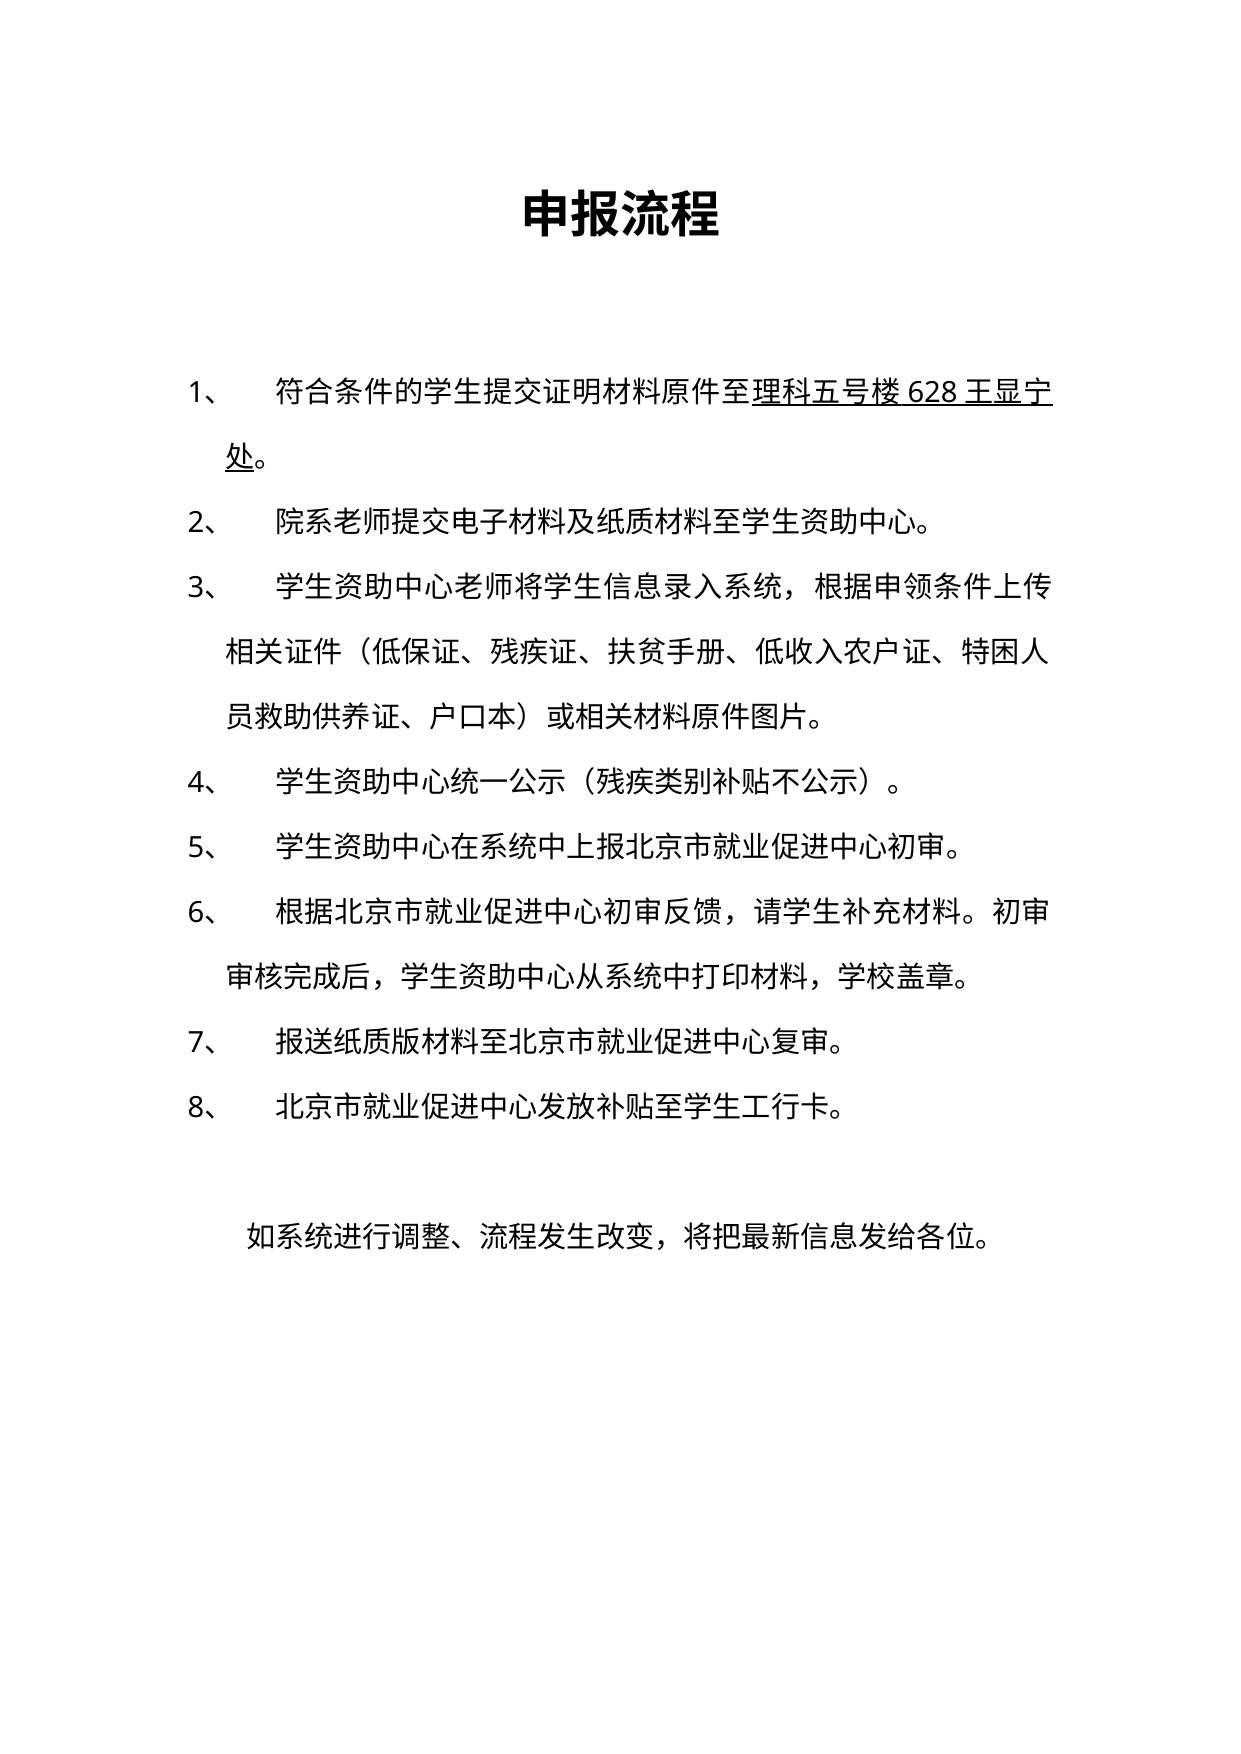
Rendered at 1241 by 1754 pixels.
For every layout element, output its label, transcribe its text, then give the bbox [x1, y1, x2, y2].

text 申报流程 [187, 162, 1053, 259]
list 学生资助中心统一公示（残疾类别补贴不公示）。 [187, 747, 1053, 812]
list 报送纸质版材料至北京市就业促进中心复审。 [187, 1007, 1053, 1072]
list 北京市就业促进中心发放补贴至学生工行卡。 [187, 1072, 1053, 1137]
list 根据北京市就业促进中心初审反馈，请学生补充材料。初审审核完成后，学生资助中心从系统中打印材料，学校盖章。 [187, 877, 1053, 1007]
list 学生资助中心在系统中上报北京市就业促进中心初审。 [187, 812, 1053, 877]
list 学生资助中心老师将学生信息录入系统，根据申领条件上传相关证件（低保证、残疾证、扶贫手册、低收入农户证、特困人员救助供养证、户口本）或相关材料原件图片。 [187, 552, 1053, 747]
list 符合条件的学生提交证明材料原件至理科五号楼628王显宁处。 [187, 357, 1053, 487]
text 如系统进行调整、流程发生改变，将把最新信息发给各位。 [187, 1202, 1053, 1267]
list 院系老师提交电子材料及纸质材料至学生资助中心。 [187, 487, 1053, 552]
